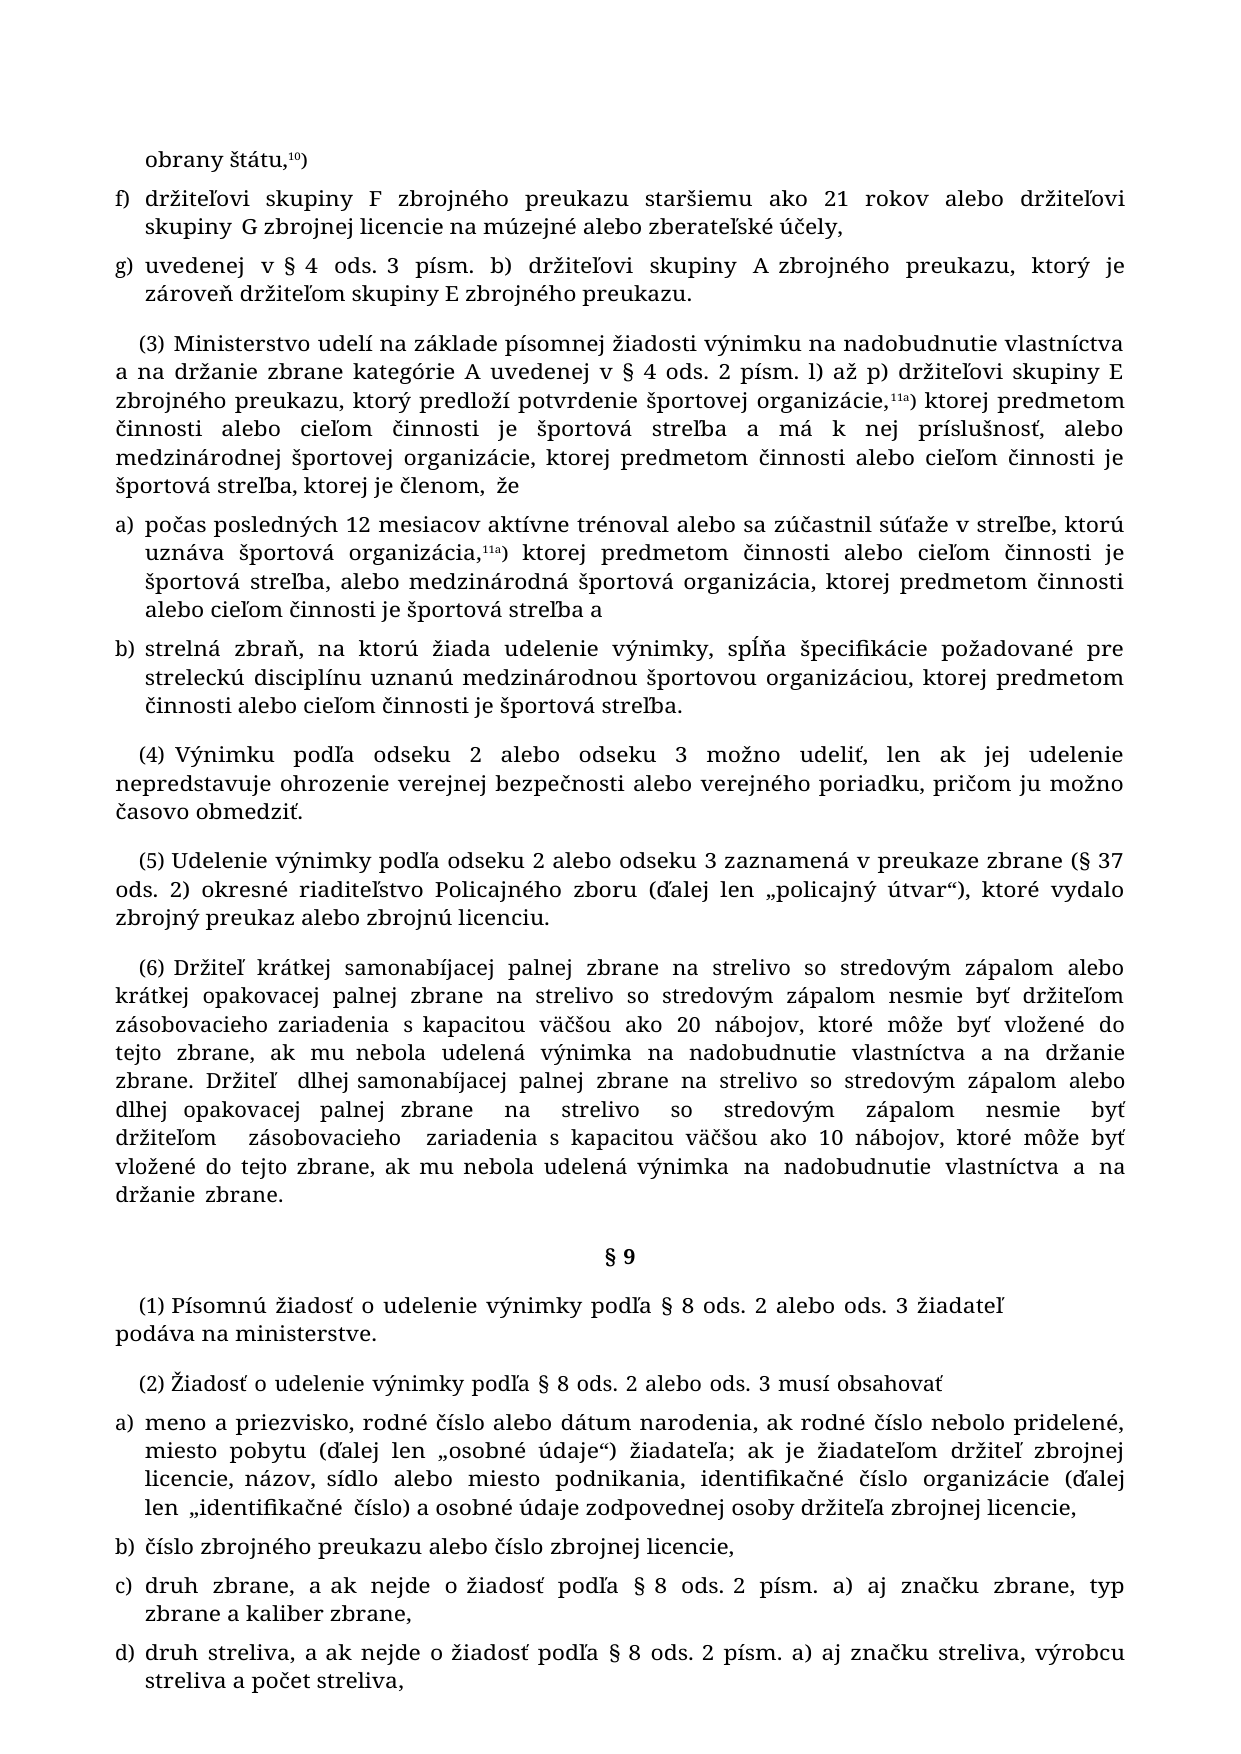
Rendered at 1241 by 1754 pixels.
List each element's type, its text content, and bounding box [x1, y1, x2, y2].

list meno a priezvisko, rodné číslo alebo dátum narodenia, ak rodné číslo nebolo pridelené, miesto pobytu (ďalej len „osobné údaje“) žiadateľa; ak je žiadateľom držiteľ zbrojnej licencie, názov, sídlo alebo miesto podnikania, identifikačné číslo organizácie (ďalej len „identifikačné číslo) a osobné údaje zodpovednej osoby držiteľa zbrojnej licencie, [115, 1408, 1125, 1521]
list Žiadosť o udelenie výnimky podľa § 8 ods. 2 alebo ods. 3 musí obsahovať [139, 1369, 1136, 1397]
list uvedenej v § 4 ods. 3 písm. b) držiteľovi skupiny A zbrojného preukazu, ktorý je zároveň držiteľom skupiny E zbrojného preukazu. [115, 251, 1125, 308]
list držiteľovi skupiny F zbrojného preukazu staršiemu ako 21 rokov alebo držiteľovi skupiny G zbrojnej licencie na múzejné alebo zberateľské účely, [115, 184, 1125, 241]
list počas posledných 12 mesiacov aktívne trénoval alebo sa zúčastnil súťaže v streľbe, ktorú uznáva športová organizácia,11a) ktorej predmetom činnosti alebo cieľom činnosti je športová streľba, alebo medzinárodná športová organizácia, ktorej predmetom činnosti alebo cieľom činnosti je športová streľba a [115, 510, 1125, 624]
list Ministerstvo udelí na základe písomnej žiadosti výnimku na nadobudnutie vlastníctva a na držanie zbrane kategórie A uvedenej v § 4 ods. 2 písm. l) až p) držiteľovi skupiny E zbrojného preukazu, ktorý predloží potvrdenie športovej organizácie,11a) ktorej predmetom činnosti alebo cieľom činnosti je športová streľba a má k nej príslušnosť, alebo medzinárodnej športovej organizácie, ktorej predmetom činnosti alebo cieľom činnosti je športová streľba, ktorej je členom, že [115, 329, 1125, 499]
list strelná zbraň, na ktorú žiada udelenie výnimky, spĺňa špecifikácie požadované pre streleckú disciplínu uznanú medzinárodnou športovou organizáciou, ktorej predmetom činnosti alebo cieľom činnosti je športová streľba. [115, 634, 1125, 719]
text § 9 [115, 1242, 1125, 1270]
list druh zbrane, a ak nejde o žiadosť podľa § 8 ods. 2 písm. a) aj značku zbrane, typ zbrane a kaliber zbrane, [115, 1571, 1125, 1628]
list Výnimku podľa odseku 2 alebo odseku 3 možno udeliť, len ak jej udelenie nepredstavuje ohrozenie verejnej bezpečnosti alebo verejného poriadku, pričom ju možno časovo obmedziť. [115, 740, 1125, 826]
list Písomnú žiadosť o udelenie výnimky podľa § 8 ods. 2 alebo ods. 3 žiadateľ podáva na ministerstve. [115, 1291, 1004, 1348]
list druh streliva, a ak nejde o žiadosť podľa § 8 ods. 2 písm. a) aj značku streliva, výrobcu streliva a počet streliva, [115, 1638, 1125, 1695]
list číslo zbrojného preukazu alebo číslo zbrojnej licencie, [115, 1532, 1136, 1560]
list Udelenie výnimky podľa odseku 2 alebo odseku 3 zaznamená v preukaze zbrane (§ 37 ods. 2) okresné riaditeľstvo Policajného zboru (ďalej len „policajný útvar“), ktoré vydalo zbrojný preukaz alebo zbrojnú licenciu. [115, 847, 1125, 932]
list Držiteľ krátkej samonabíjacej palnej zbrane na strelivo so stredovým zápalom alebo krátkej opakovacej palnej zbrane na strelivo so stredovým zápalom nesmie byť držiteľom zásobovacieho zariadenia s kapacitou väčšou ako 20 nábojov, ktoré môže byť vložené do tejto zbrane, ak mu nebola udelená výnimka na nadobudnutie vlastníctva a na držanie zbrane. Držiteľ dlhej samonabíjacej palnej zbrane na strelivo so stredovým zápalom alebo dlhej opakovacej palnej zbrane na strelivo so stredovým zápalom nesmie byť držiteľom zásobovacieho zariadenia s kapacitou väčšou ako 10 nábojov, ktoré môže byť vložené do tejto zbrane, ak mu nebola udelená výnimka na nadobudnutie vlastníctva a na držanie zbrane. [115, 953, 1125, 1209]
text obrany štátu,10) [144, 145, 1136, 173]
